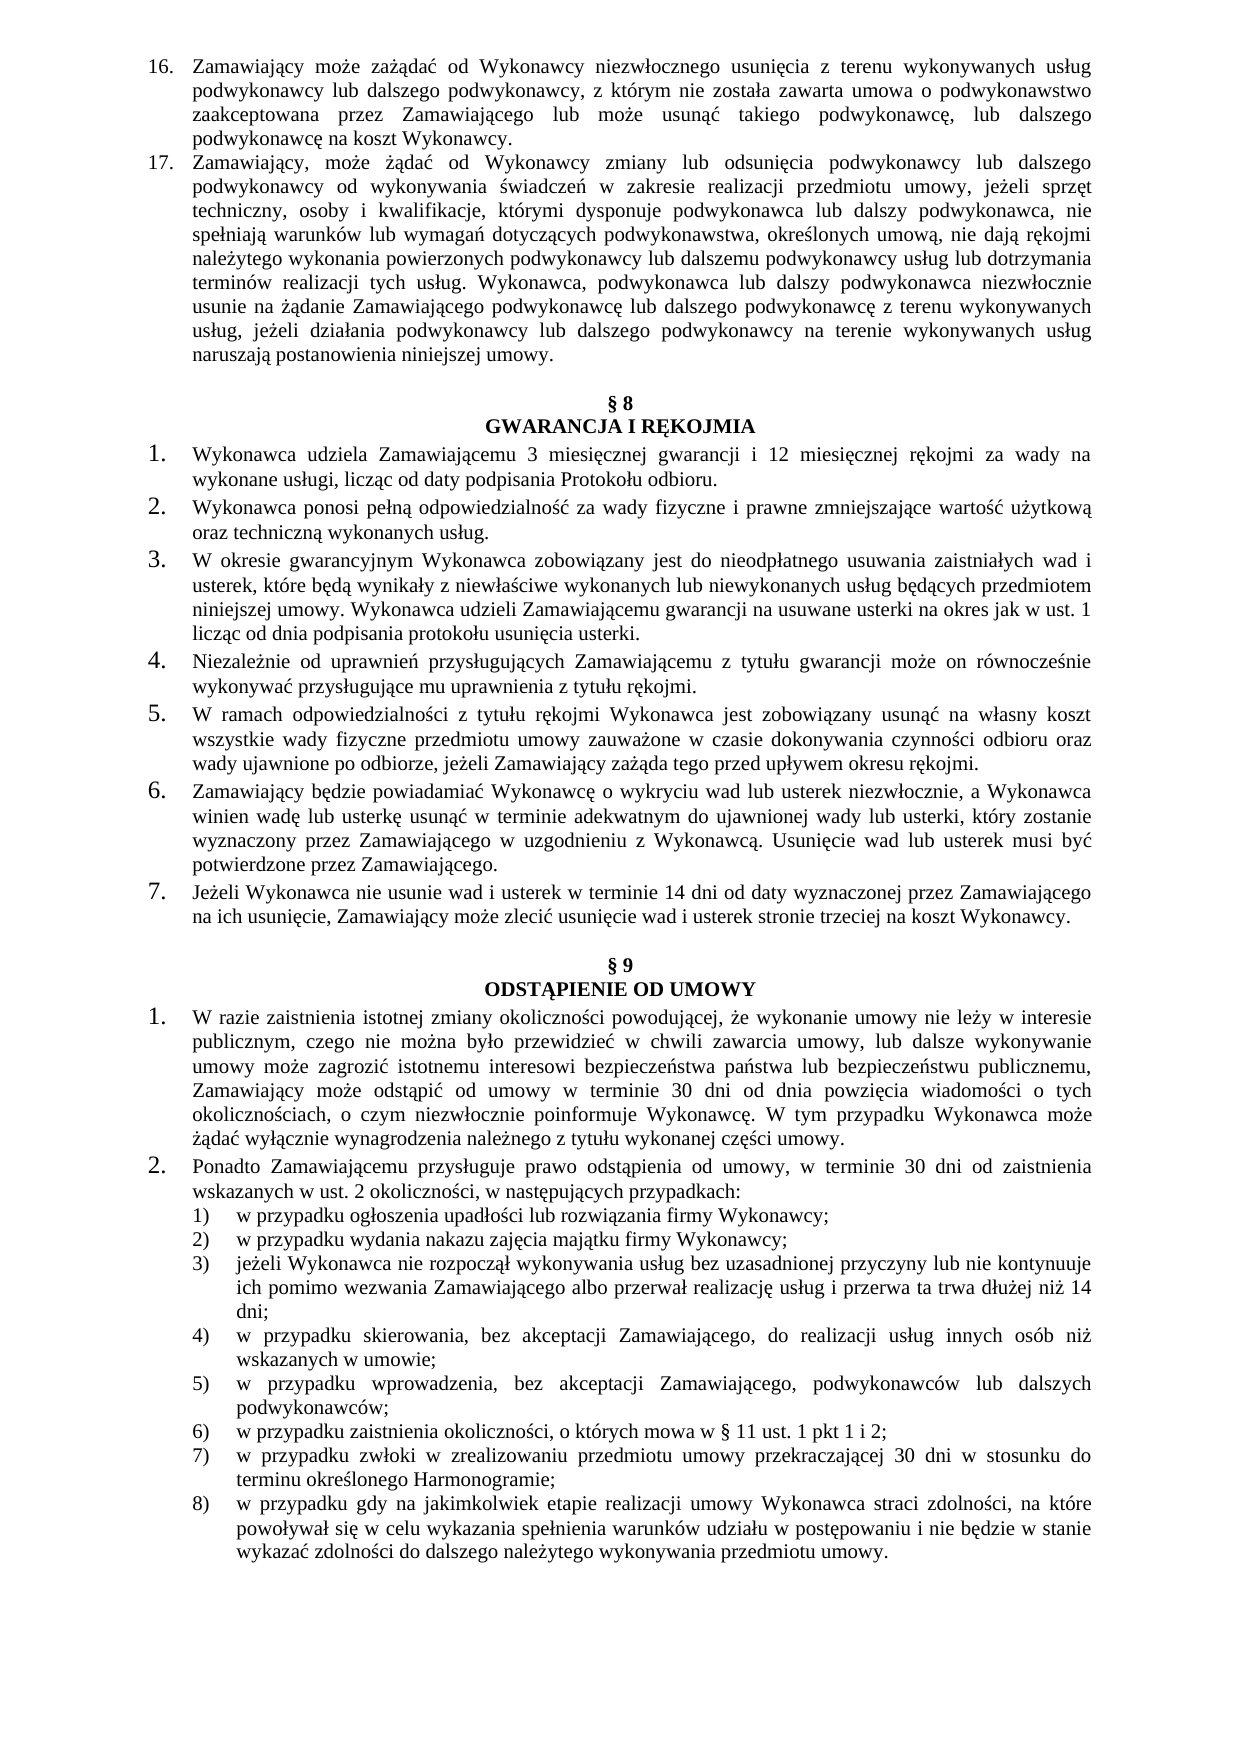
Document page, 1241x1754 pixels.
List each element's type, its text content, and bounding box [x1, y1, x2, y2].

list w przypadku skierowania, bez akceptacji Zamawiającego, do realizacji usług innych osób niż wskazanych w umowie; [192, 1323, 1093, 1371]
list Zamawiający będzie powiadamiać Wykonawcę o wykryciu wad lub usterek niezwłocznie, a Wykonawca winien wadę lub usterkę usunąć w terminie adekwatnym do ujawnionej wady lub usterki, który zostanie wyznaczony przez Zamawiającego w uzgodnieniu z Wykonawcą. Usunięcie wad lub usterek musi być potwierdzone przez Zamawiającego. [148, 775, 1093, 876]
list W ramach odpowiedzialności z tytułu rękojmi Wykonawca jest zobowiązany usunąć na własny koszt wszystkie wady fizyczne przedmiotu umowy zauważone w czasie dokonywania czynności odbioru oraz wady ujawnione po odbiorze, jeżeli Zamawiający zażąda tego przed upływem okresu rękojmi. [148, 698, 1093, 775]
list Niezależnie od uprawnień przysługujących Zamawiającemu z tytułu gwarancji może on równocześnie wykonywać przysługujące mu uprawnienia z tytułu rękojmi. [148, 645, 1093, 698]
text § 8 [148, 390, 1093, 414]
list w przypadku wydania nakazu zajęcia majątku firmy Wykonawcy; [192, 1227, 1093, 1251]
list Jeżeli Wykonawca nie usunie wad i usterek w terminie 14 dni od daty wyznaczonej przez Zamawiającego na ich usunięcie, Zamawiający może zlecić usunięcie wad i usterek stronie trzeciej na koszt Wykonawcy. [148, 876, 1093, 928]
list w przypadku wprowadzenia, bez akceptacji Zamawiającego, podwykonawców lub dalszych podwykonawców; [192, 1371, 1093, 1419]
list w przypadku zwłoki w zrealizowaniu przedmiotu umowy przekraczającej 30 dni w stosunku do terminu określonego Harmonogramie; [192, 1443, 1093, 1491]
list Ponadto Zamawiającemu przysługuje prawo odstąpienia od umowy, w terminie 30 dni od zaistnienia wskazanych w ust. 2 okoliczności, w następujących przypadkach: [148, 1150, 1093, 1203]
list w przypadku gdy na jakimkolwiek etapie realizacji umowy Wykonawca straci zdolności, na które powoływał się w celu wykazania spełnienia warunków udziału w postępowaniu i nie będzie w stanie wykazać zdolności do dalszego należytego wykonywania przedmiotu umowy. [192, 1491, 1093, 1563]
list Wykonawca ponosi pełną odpowiedzialność za wady fizyczne i prawne zmniejszające wartość użytkową oraz techniczną wykonanych usług. [148, 491, 1093, 544]
list W razie zaistnienia istotnej zmiany okoliczności powodującej, że wykonanie umowy nie leży w interesie publicznym, czego nie można było przewidzieć w chwili zawarcia umowy, lub dalsze wykonywanie umowy może zagrozić istotnemu interesowi bezpieczeństwa państwa lub bezpieczeństwu publicznemu, Zamawiający może odstąpić od umowy w terminie 30 dni od dnia powzięcia wiadomości o tych okolicznościach, o czym niezwłocznie poinformuje Wykonawcę. W tym przypadku Wykonawca może żądać wyłącznie wynagrodzenia należnego z tytułu wykonanej części umowy. [148, 1001, 1093, 1150]
list W okresie gwarancyjnym Wykonawca zobowiązany jest do nieodpłatnego usuwania zaistniałych wad i usterek, które będą wynikały z niewłaściwe wykonanych lub niewykonanych usług będących przedmiotem niniejszej umowy. Wykonawca udzieli Zamawiającemu gwarancji na usuwane usterki na okres jak w ust. 1 licząc od dnia podpisania protokołu usunięcia usterki. [148, 544, 1093, 645]
list Wykonawca udziela Zamawiającemu 3 miesięcznej gwarancji i 12 miesięcznej rękojmi za wady na wykonane usługi, licząc od daty podpisania Protokołu odbioru. [148, 438, 1093, 491]
list jeżeli Wykonawca nie rozpoczął wykonywania usług bez uzasadnionej przyczyny lub nie kontynuuje ich pomimo wezwania Zamawiającego albo przerwał realizację usług i przerwa ta trwa dłużej niż 14 dni; [192, 1251, 1093, 1323]
list w przypadku ogłoszenia upadłości lub rozwiązania firmy Wykonawcy; [192, 1203, 1093, 1227]
text GWARANCJA I RĘKOJMIA [148, 414, 1093, 438]
text § 9 [148, 953, 1093, 977]
list ODSTĄPIENIE OD UMOWY [148, 977, 1093, 1001]
list Zamawiający może zażądać od Wykonawcy niezwłocznego usunięcia z terenu wykonywanych usług podwykonawcy lub dalszego podwykonawcy, z którym nie została zawarta umowa o podwykonawstwo zaakceptowana przez Zamawiającego lub może usunąć takiego podwykonawcę, lub dalszego podwykonawcę na koszt Wykonawcy. [148, 53, 1093, 150]
list Zamawiający, może żądać od Wykonawcy zmiany lub odsunięcia podwykonawcy lub dalszego podwykonawcy od wykonywania świadczeń w zakresie realizacji przedmiotu umowy, jeżeli sprzęt techniczny, osoby i kwalifikacje, którymi dysponuje podwykonawca lub dalszy podwykonawca, nie spełniają warunków lub wymagań dotyczących podwykonawstwa, określonych umową, nie dają rękojmi należytego wykonania powierzonych podwykonawcy lub dalszemu podwykonawcy usług lub dotrzymania terminów realizacji tych usług. Wykonawca, podwykonawca lub dalszy podwykonawca niezwłocznie usunie na żądanie Zamawiającego podwykonawcę lub dalszego podwykonawcę z terenu wykonywanych usług, jeżeli działania podwykonawcy lub dalszego podwykonawcy na terenie wykonywanych usług naruszają postanowienia niniejszej umowy. [148, 150, 1093, 366]
list w przypadku zaistnienia okoliczności, o których mowa w § 11 ust. 1 pkt 1 i 2; [192, 1419, 1093, 1443]
